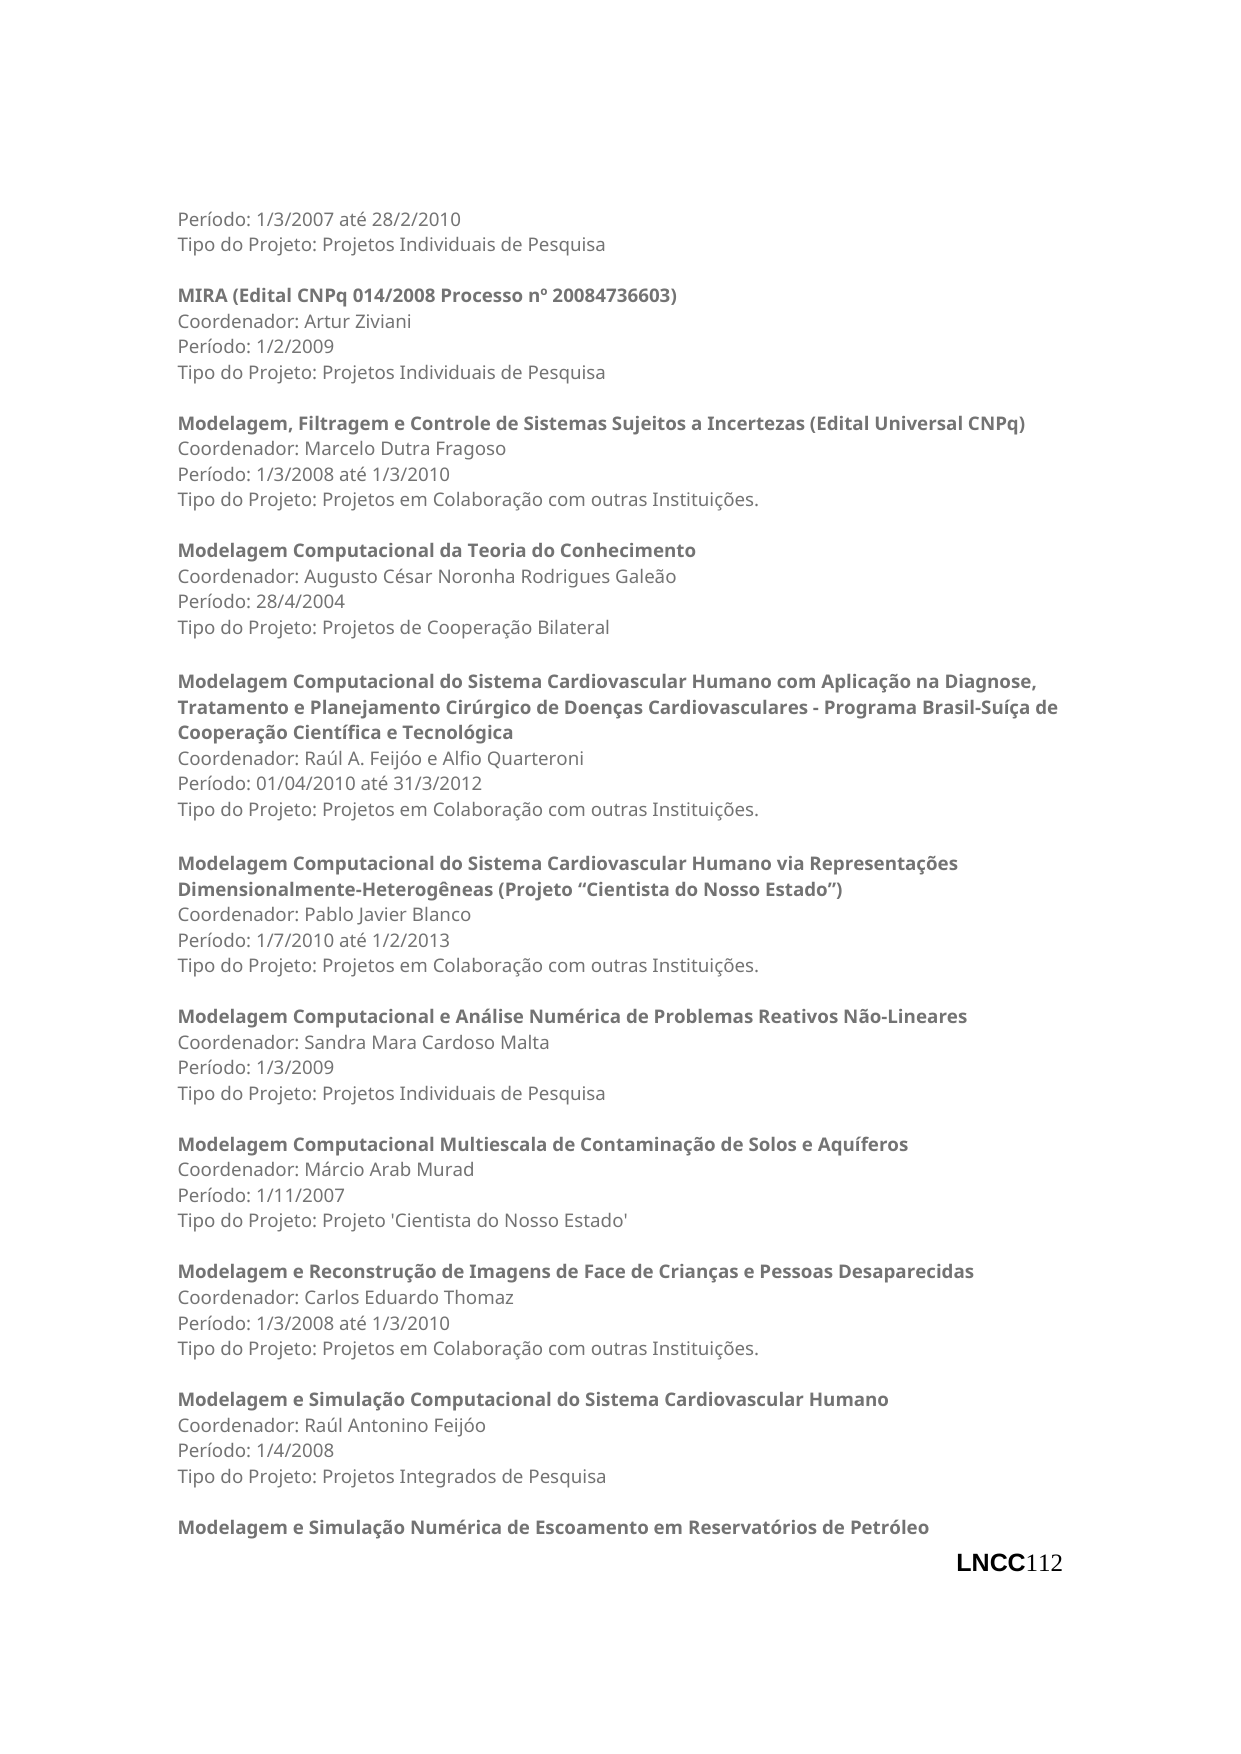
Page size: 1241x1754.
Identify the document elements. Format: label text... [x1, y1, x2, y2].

text Modelagem Computacional do Sistema Cardiovascular Humano via Representações Dimensionalmente-Heterogêneas (Projeto “Cientista do Nosso Estado”) Coordenador: Pablo Javier Blanco Período: 1/7/2010 até 1/2/2013 Tipo do Projeto: Projetos em Colaboração com outras Instituições. Modelagem Computacional e Análise Numérica de Problemas Reativos Não-Lineares Coordenador: Sandra Mara Cardoso Malta Período: 1/3/2009 Tipo do Projeto: Projetos Individuais de Pesquisa Modelagem Computacional Multiescala de Contaminação de Solos e Aquíferos [177, 850, 1063, 1157]
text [177, 206, 1063, 668]
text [177, 1157, 1063, 1539]
text Tipo do Projeto: Projetos em Colaboração com outras Instituições. [177, 796, 1063, 850]
text Período: 01/04/2010 até 31/3/2012 [177, 771, 1063, 796]
text Modelagem Computacional do Sistema Cardiovascular Humano com Aplicação na Diagnose, Tratamento e Planejamento Cirúrgico de Doenças Cardiovasculares - Programa Brasil-Suíça de Cooperação Científica e Tecnológica Coordenador: Raúl A. Feijóo e Alfio Quarteroni [177, 668, 1063, 771]
